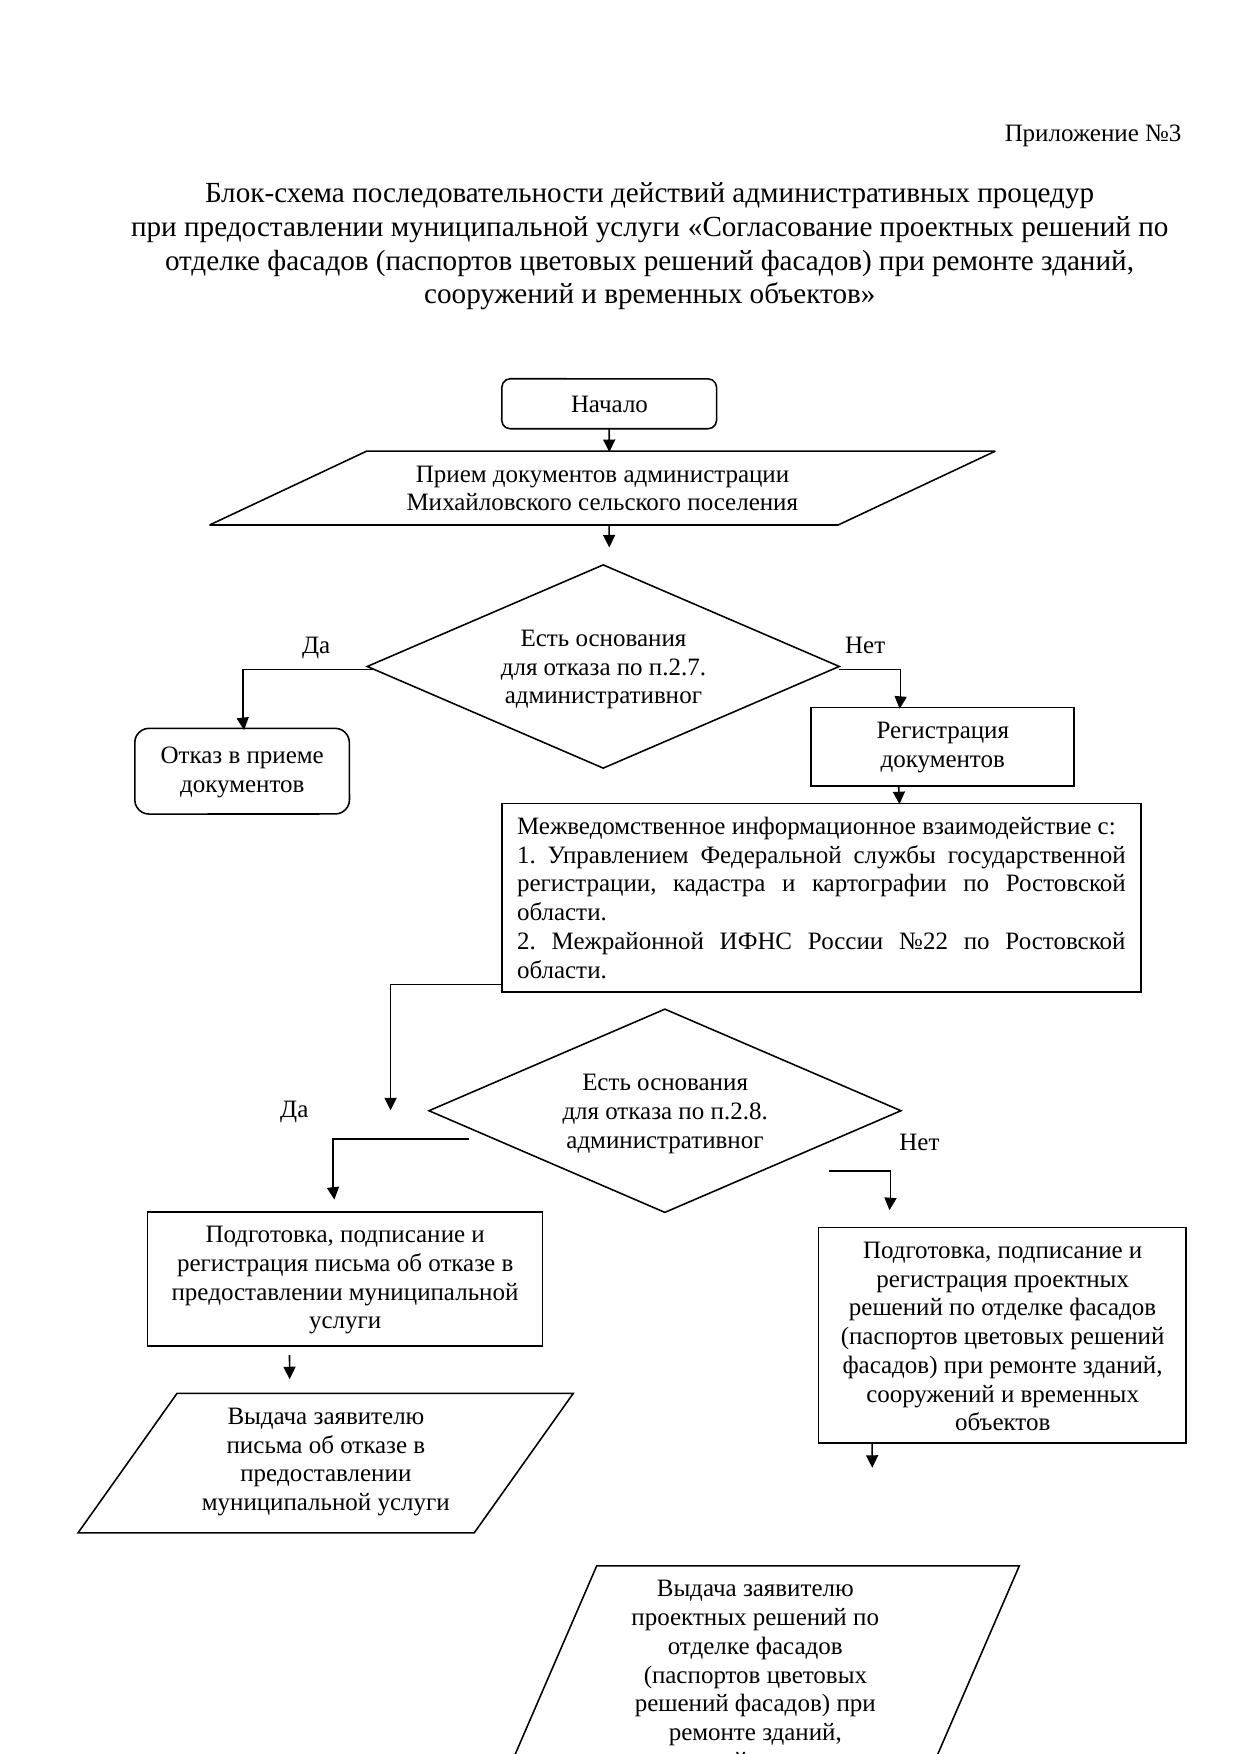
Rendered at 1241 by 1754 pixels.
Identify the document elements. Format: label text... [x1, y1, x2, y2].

text Приложение №3 [118, 118, 1181, 147]
text при предоставлении муниципальной услуги «Согласование проектных решений по отделке фасадов (паспортов цветовых решений фасадов) при ремонте зданий, сооружений и временных объектов» [118, 209, 1181, 310]
text Блок-схема последовательности действий административных процедур [118, 176, 1181, 209]
